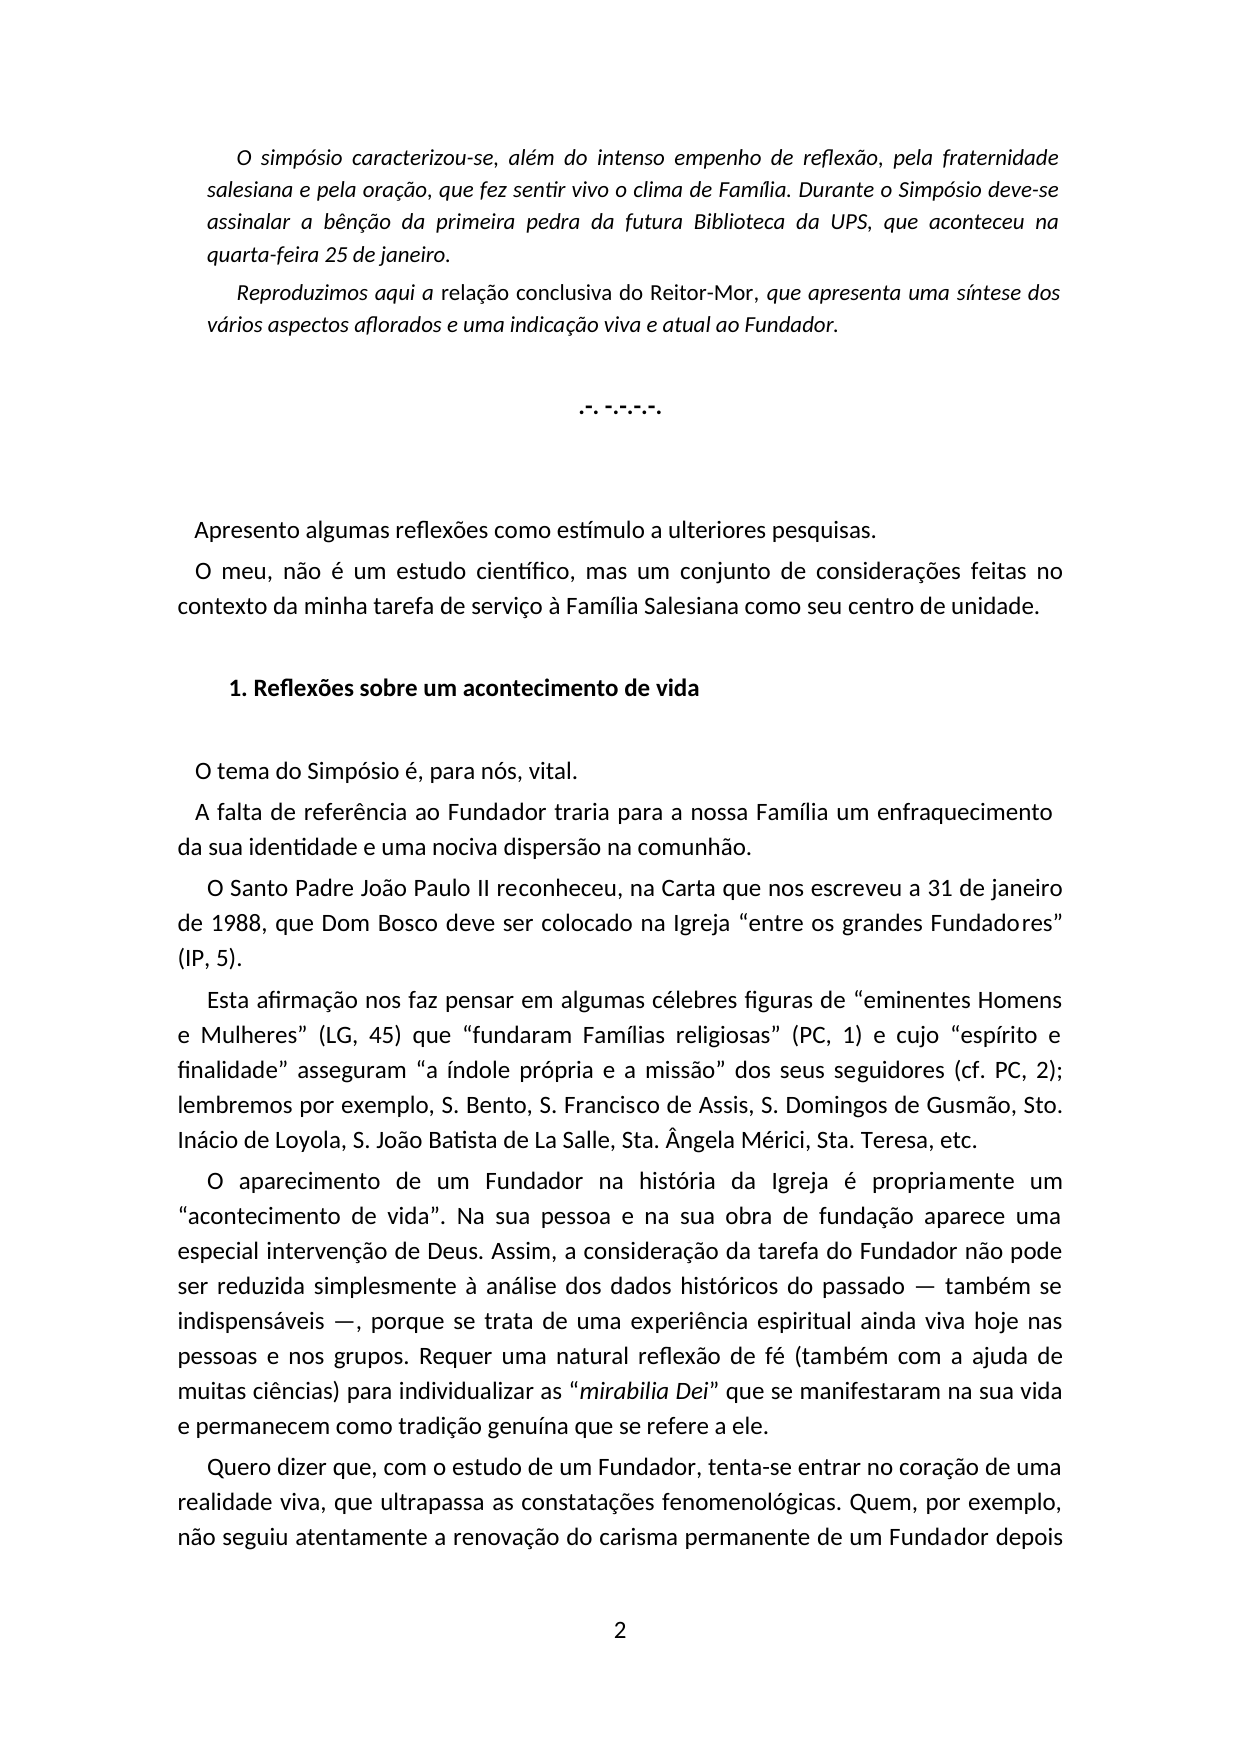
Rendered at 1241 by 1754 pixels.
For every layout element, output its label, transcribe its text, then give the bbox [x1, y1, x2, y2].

text O meu, não é um estudo científico, mas um conjunto de considerações feitas no contexto da minha tarefa de serviço à Família Salesiana como seu centro de unidade. [177, 555, 1063, 621]
text O Santo Padre João Paulo II reconheceu, na Carta que nos escreveu a 31 de janeiro de 1988, que Dom Bosco deve ser colocado na Igreja “entre os grandes Fundadores” (IP, 5). [177, 872, 1063, 973]
text O simpósio caracterizou-se, além do intenso empenho de reflexão, pela fraternidade salesiana e pela oração, que fez sentir vivo o clima de Família. Durante o Simpósio deve-se assinalar a bênção da primeira pedra da futura Biblioteca da UPS, que aconteceu na quarta-feira 25 de janeiro. [207, 143, 1063, 268]
text .-. -.-.-.-. [177, 390, 1063, 421]
text 1. Reflexões sobre um acontecimento de vida [210, 672, 1063, 703]
text Esta afirmação nos faz pensar em algumas célebres figuras de “eminentes Homens e Mulheres” (LG, 45) que “fundaram Famílias religiosas” (PC, 1) e cujo “espírito e finalidade” asseguram “a índole própria e a missão” dos seus seguidores (cf. PC, 2); lembremos por exemplo, S. Bento, S. Francisco de Assis, S. Domingos de Gusmão, Sto. Inácio de Loyola, S. João Batista de La Salle, Sta. Ângela Mérici, Sta. Teresa, etc. [177, 984, 1063, 1154]
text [177, 1451, 1063, 1552]
text O aparecimento de um Fundador na história da Igreja é propriamente um “acontecimento de vida”. Na sua pessoa e na sua obra de fundação aparece uma especial intervenção de Deus. Assim, a consideração da tarefa do Fundador não pode ser reduzida simplesmente à análise dos dados históricos do passado — também se indispensáveis —, porque se trata de uma experiência espiritual ainda viva hoje nas pessoas e nos grupos. Requer uma natural reflexão de fé (também com a ajuda de muitas ciências) para individualizar as “mirabilia Dei” que se manifestaram na sua vida e permanecem como tradição genuína que se refere a ele. [177, 1165, 1063, 1441]
text Reproduzimos aqui a relação conclusiva do Reitor-Mor, que apresenta uma síntese dos vários aspectos aflorados e uma indicação viva e atual ao Fundador. [207, 278, 1063, 338]
text Apresento algumas reflexões como estímulo a ulteriores pesquisas. [177, 514, 1063, 544]
text A falta de referência ao Fundador traria para a nossa Família um enfraquecimento da sua identidade e uma nociva dispersão na comunhão. [177, 796, 1054, 862]
text O tema do Simpósio é, para nós, vital. [177, 755, 1054, 786]
